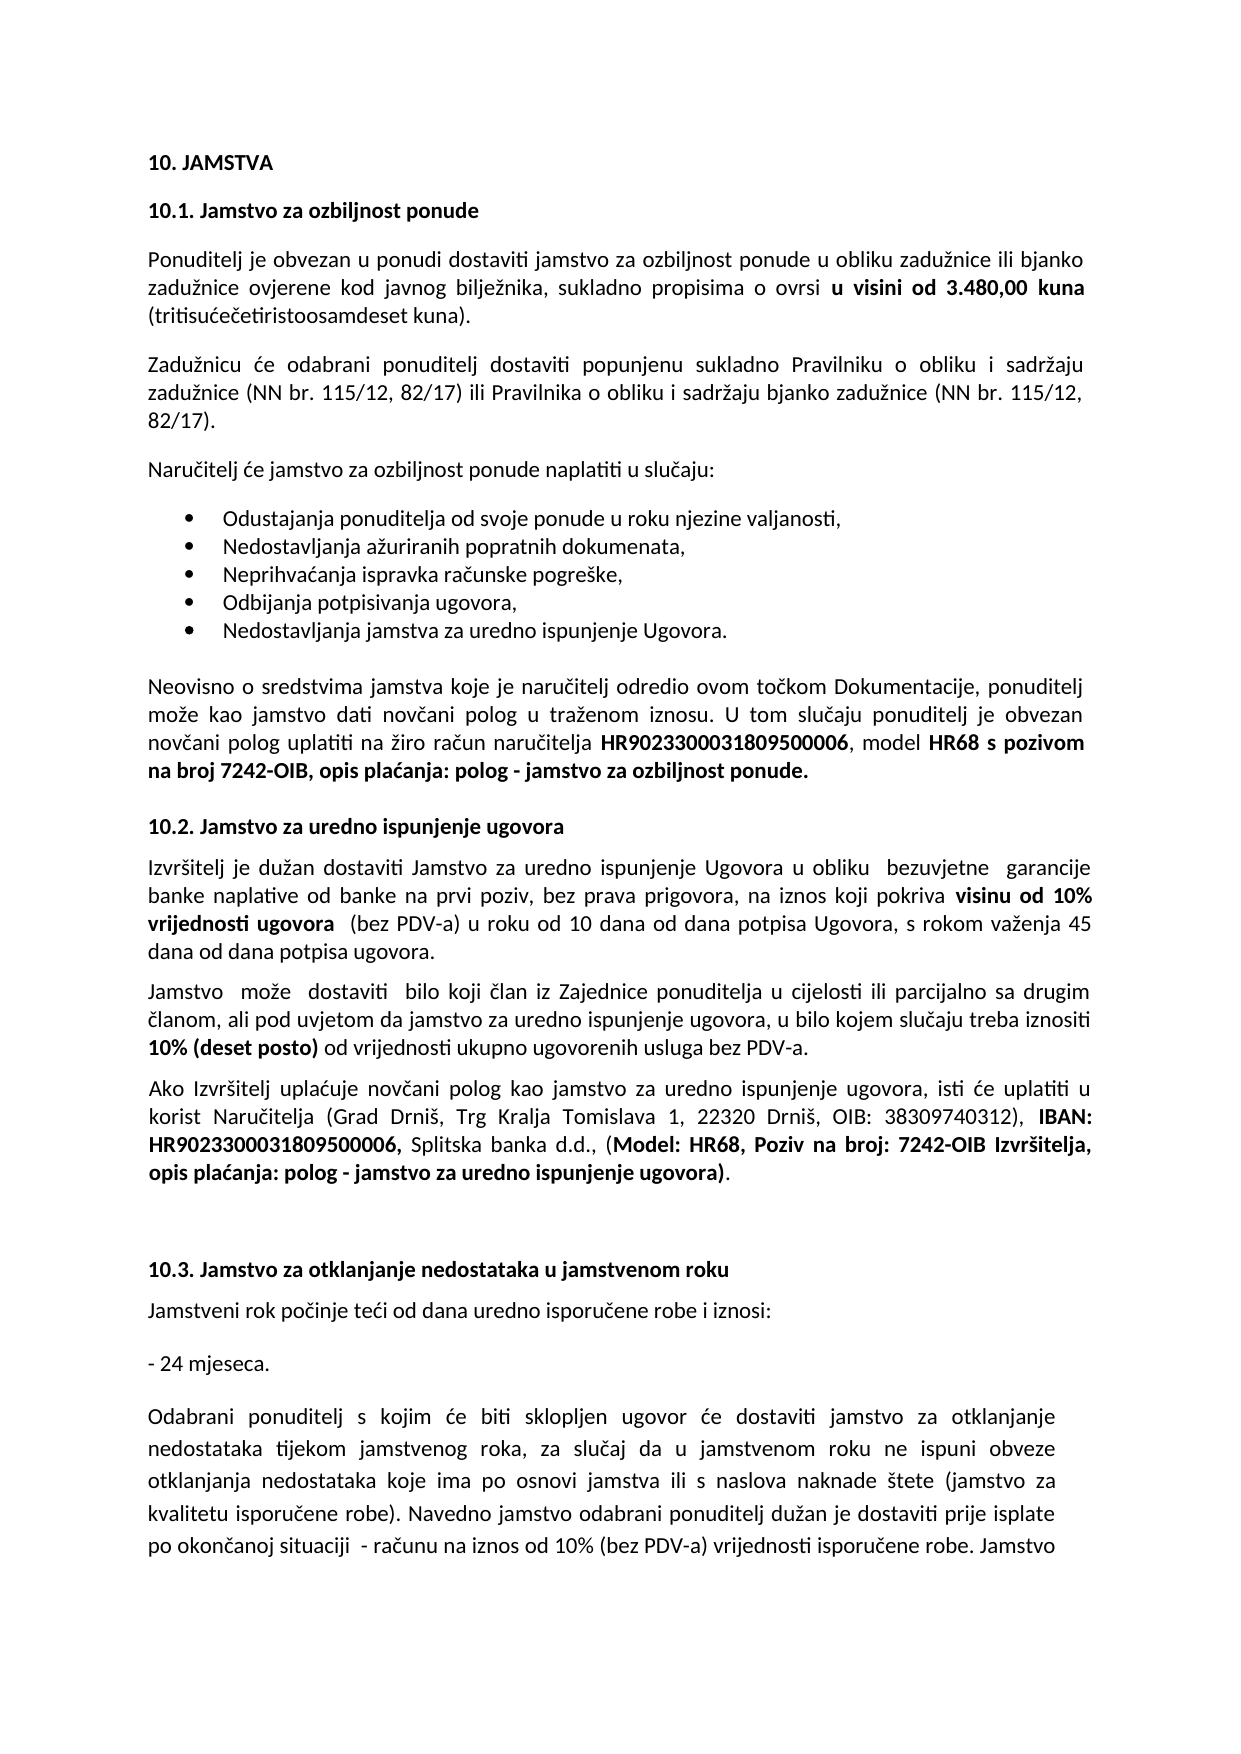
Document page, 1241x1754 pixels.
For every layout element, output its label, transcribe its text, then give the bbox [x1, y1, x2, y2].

text 10. JAMSTVA [148, 148, 1093, 176]
text - 24 mjeseca. [148, 1349, 1057, 1377]
list Nedostavljanja jamstva za uredno ispunjenje Ugovora. [185, 616, 1085, 644]
text Neovisno o sredstvima jamstva koje je naručitelj odredio ovom točkom Dokumentacije, ponuditelj može kao jamstvo dati novčani polog u traženom iznosu. U tom slučaju ponuditelj je obvezan novčani polog uplatiti na žiro račun naručitelja HR9023300031809500006, model HR68 s pozivom na broj 7242-OIB, opis plaćanja: polog - jamstvo za ozbiljnost ponude. [148, 672, 1085, 784]
text Zadužnicu će odabrani ponuditelj dostaviti popunjenu sukladno Pravilniku o obliku i sadržaju zadužnice (NN br. 115/12, 82/17) ili Pravilnika o obliku i sadržaju bjanko zadužnice (NN br. 115/12, 82/17). [148, 350, 1085, 434]
text Ako Izvršitelj uplaćuje novčani polog kao jamstvo za uredno ispunjenje ugovora, isti će uplatiti u korist Naručitelja (Grad Drniš, Trg Kralja Tomislava 1, 22320 Drniš, OIB: 38309740312), IBAN: HR9023300031809500006, Splitska banka d.d., (Model: HR68, Poziv na broj: 7242-OIB Izvršitelja, opis plaćanja: polog - jamstvo za uredno ispunjenje ugovora). [148, 1074, 1093, 1186]
text 10.2. Jamstvo za uredno ispunjenje ugovora [148, 812, 1085, 840]
text Ponuditelj je obvezan u ponudi dostaviti jamstvo za ozbiljnost ponude u obliku zadužnice ili bjanko zadužnice ovjerene kod javnog bilježnika, sukladno propisima o ovrsi u visini od 3.480,00 kuna (tritisućečetiristoosamdeset kuna). [148, 245, 1085, 329]
text Naručitelj će jamstvo za ozbiljnost ponude naplatiti u slučaju: [148, 455, 1085, 483]
text 10.1. Jamstvo za ozbiljnost ponude [148, 196, 1085, 224]
text Izvršitelj je dužan dostaviti Jamstvo za uredno ispunjenje Ugovora u obliku bezuvjetne garancije banke naplative od banke na prvi poziv, bez prava prigovora, na iznos koji pokriva visinu od 10% vrijednosti ugovora (bez PDV-a) u roku od 10 dana od dana potpisa Ugovora, s rokom važenja 45 dana od dana potpisa ugovora. [148, 853, 1093, 965]
text Jamstveni rok počinje teći od dana uredno isporučene robe i iznosi: [148, 1296, 1057, 1324]
list Odbijanja potpisivanja ugovora, [185, 588, 1085, 616]
subtitle 10.3. Jamstvo za otklanjanje nedostataka u jamstvenom roku [148, 1256, 1057, 1284]
list Neprihvaćanja ispravka računske pogreške, [185, 560, 1085, 588]
list Odustajanja ponuditelja od svoje ponude u roku njezine valjanosti, [185, 504, 1085, 532]
text Jamstvo može dostaviti bilo koji član iz Zajednice ponuditelja u cijelosti ili parcijalno sa drugim članom, ali pod uvjetom da jamstvo za uredno ispunjenje ugovora, u bilo kojem slučaju treba iznositi 10% (deset posto) od vrijednosti ukupno ugovorenih usluga bez PDV-a. [148, 977, 1093, 1061]
list Nedostavljanja ažuriranih popratnih dokumenata, [185, 532, 1085, 560]
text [148, 1402, 1057, 1559]
